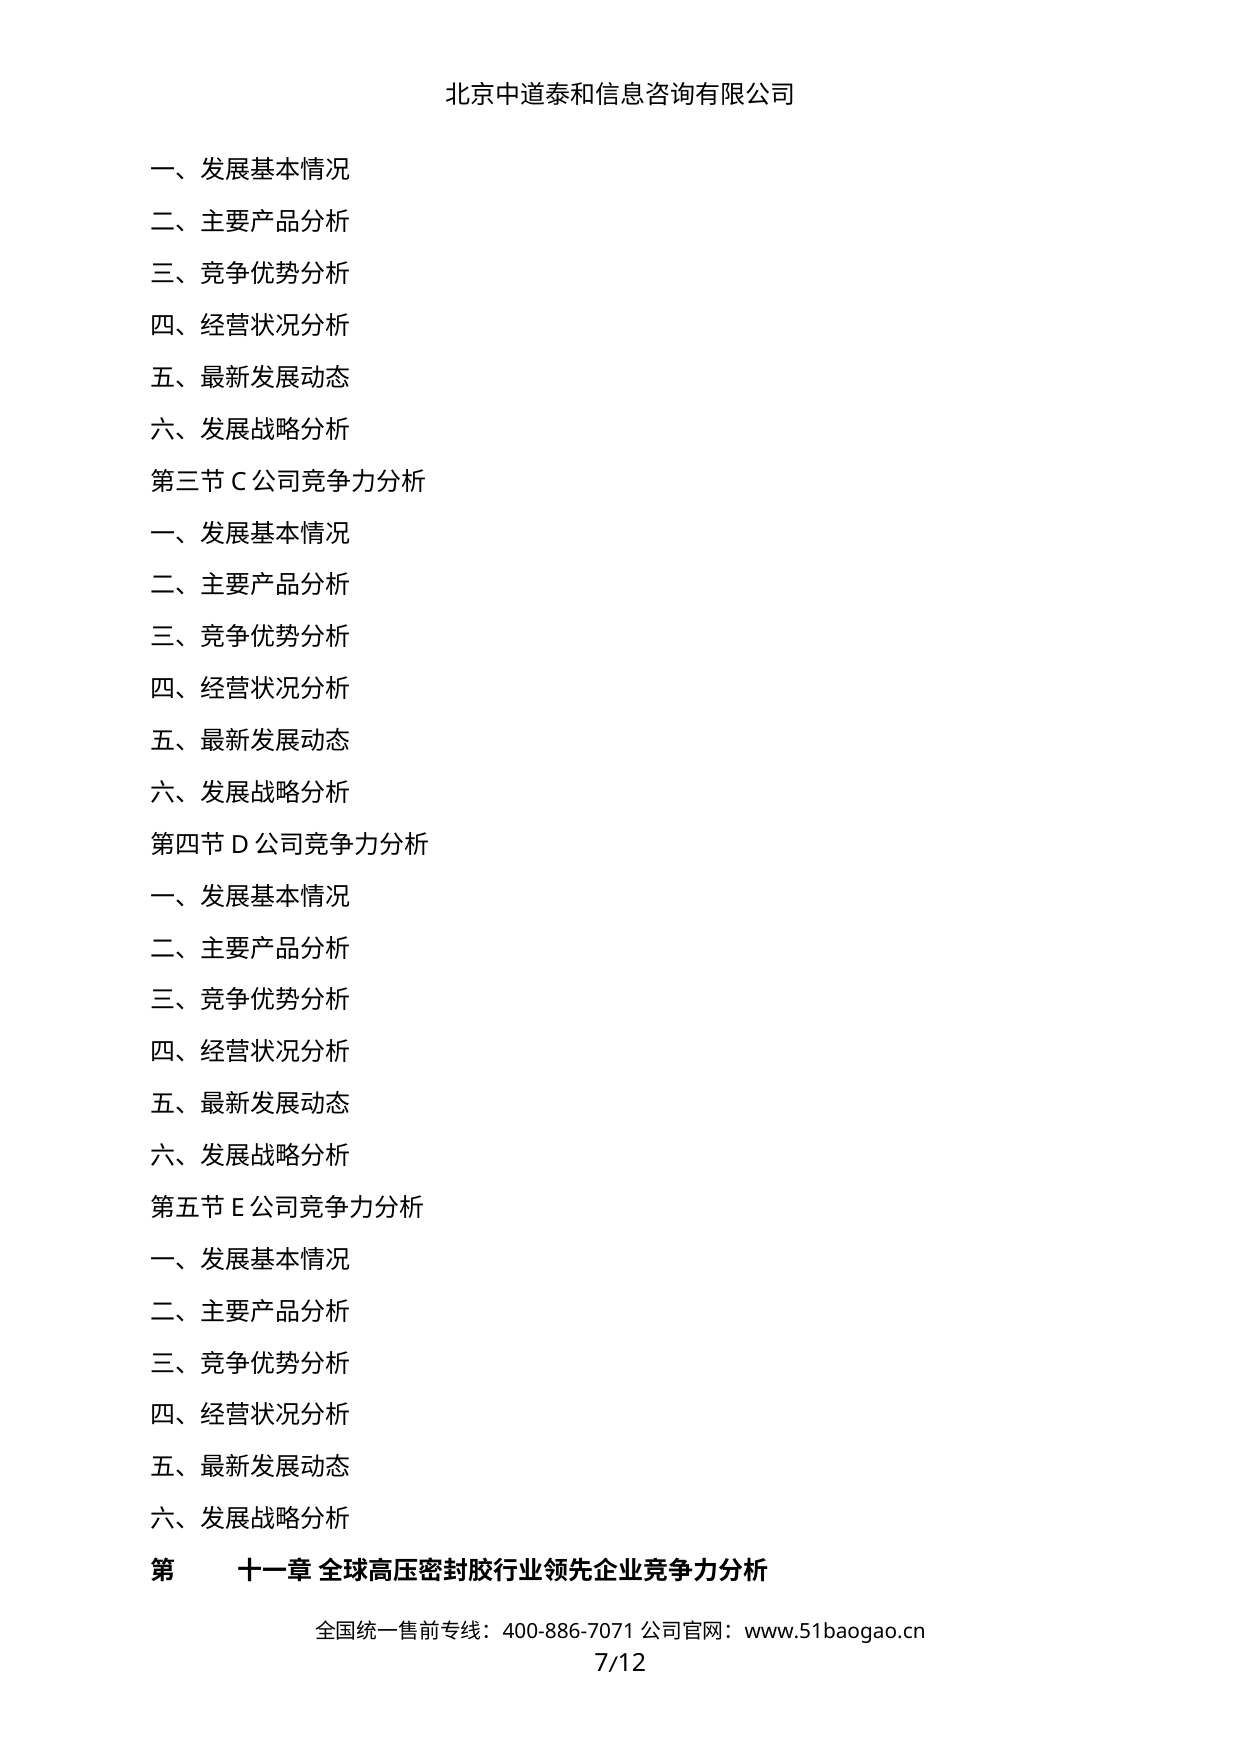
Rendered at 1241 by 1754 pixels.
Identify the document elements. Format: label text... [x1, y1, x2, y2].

text 三、竞争优势分析 [150, 1343, 1090, 1379]
text 三、竞争优势分析 [150, 254, 1090, 290]
text 四、经营状况分析 [150, 669, 1090, 705]
text 五、最新发展动态 [150, 1447, 1090, 1483]
text 六、发展战略分析 [150, 1499, 1090, 1535]
text 第四节 D公司竞争力分析 [150, 824, 1090, 861]
text 第三节 C公司竞争力分析 [150, 461, 1090, 497]
text 一、发展基本情况 [150, 513, 1090, 549]
text 六、发展战略分析 [150, 409, 1090, 446]
text 六、发展战略分析 [150, 772, 1090, 809]
text 五、最新发展动态 [150, 1084, 1090, 1120]
text 三、竞争优势分析 [150, 617, 1090, 653]
text 二、主要产品分析 [150, 565, 1090, 601]
text 五、最新发展动态 [150, 721, 1090, 757]
text 二、主要产品分析 [150, 1291, 1090, 1327]
text 四、经营状况分析 [150, 1395, 1090, 1431]
text 四、经营状况分析 [150, 306, 1090, 342]
text 三、竞争优势分析 [150, 980, 1090, 1016]
text 四、经营状况分析 [150, 1032, 1090, 1068]
text 一、发展基本情况 [150, 1239, 1090, 1276]
text 一、发展基本情况 [150, 876, 1090, 912]
text 一、发展基本情况 [150, 150, 1090, 186]
text 二、主要产品分析 [150, 202, 1090, 238]
text 六、发展战略分析 [150, 1136, 1090, 1172]
text 五、最新发展动态 [150, 357, 1090, 394]
text 第五节 E公司竞争力分析 [150, 1187, 1090, 1224]
text 二、主要产品分析 [150, 928, 1090, 964]
text 第 十一章 全球高压密封胶行业领先企业竞争力分析 [150, 1551, 1090, 1587]
